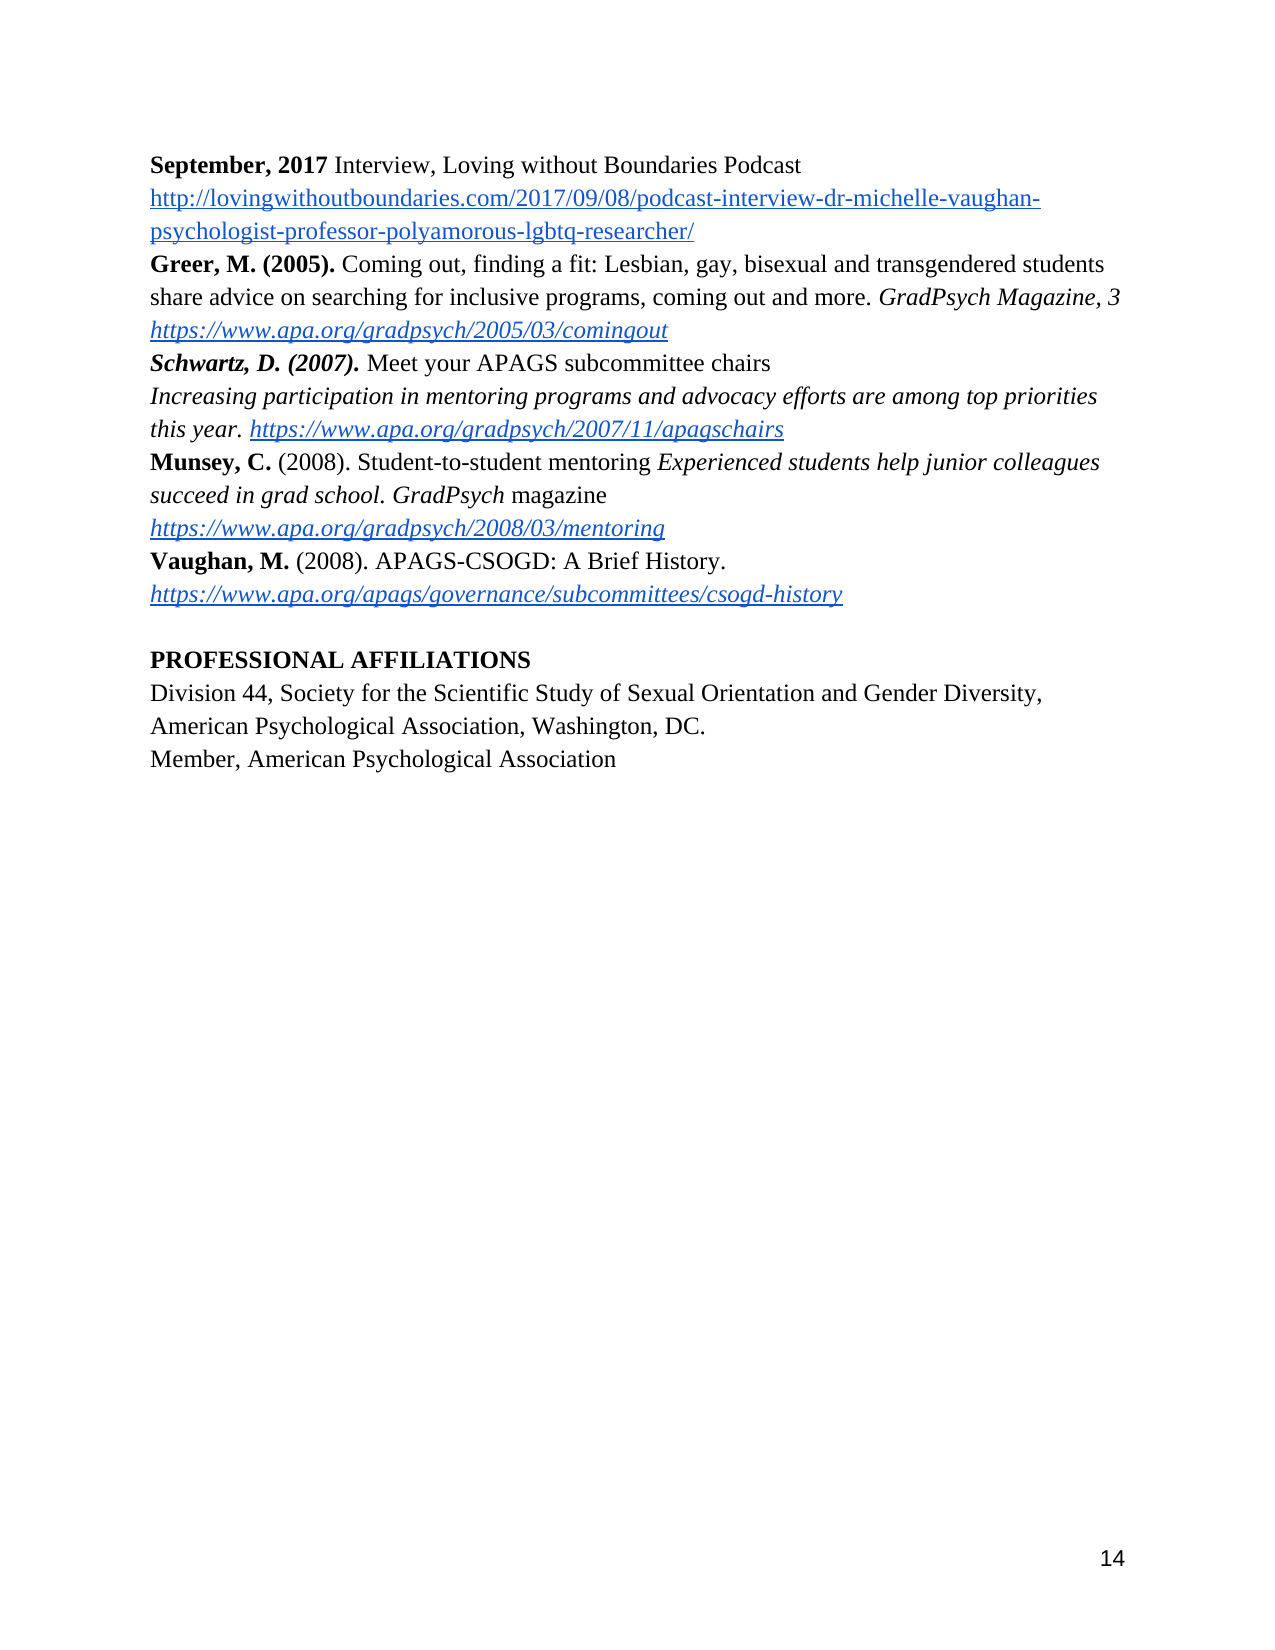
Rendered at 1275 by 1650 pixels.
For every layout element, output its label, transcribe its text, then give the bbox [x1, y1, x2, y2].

text PROFESSIONAL AFFILIATIONS [150, 645, 1125, 674]
text Greer, M. (2005). Coming out, finding a fit: Lesbian, gay, bisexual and transgendered students share advice on searching for inclusive programs, coming out and more. GradPsych Magazine, 3 https://www.apa.org/gradpsych/2005/03/comingout [150, 249, 1125, 344]
text Schwartz, D. (2007). Meet your APAGS subcommittee chairs [150, 348, 1125, 377]
text Vaughan, M. (2008). APAGS-CSOGD: A Brief History. https://www.apa.org/apags/governance/subcommittees/csogd-history [150, 546, 1125, 608]
text Increasing participation in mentoring programs and advocacy efforts are among top priorities this year. https://www.apa.org/gradpsych/2007/11/apagschairs [150, 381, 1125, 443]
text Division 44, Society for the Scientific Study of Sexual Orientation and Gender Diversity, American Psychological Association, Washington, DC. [150, 678, 1125, 740]
text Munsey, C. (2008). Student-to-student mentoring Experienced students help junior colleagues succeed in grad school. GradPsych magazine https://www.apa.org/gradpsych/2008/03/mentoring [150, 447, 1125, 542]
text September, 2017 Interview, Loving without Boundaries Podcast http://lovingwithoutboundaries.com/2017/09/08/podcast-interview-dr-michelle-vaughan-psychologist-professor-polyamorous-lgbtq-researcher/ [150, 150, 1125, 245]
text Member, American Psychological Association [150, 744, 1125, 773]
